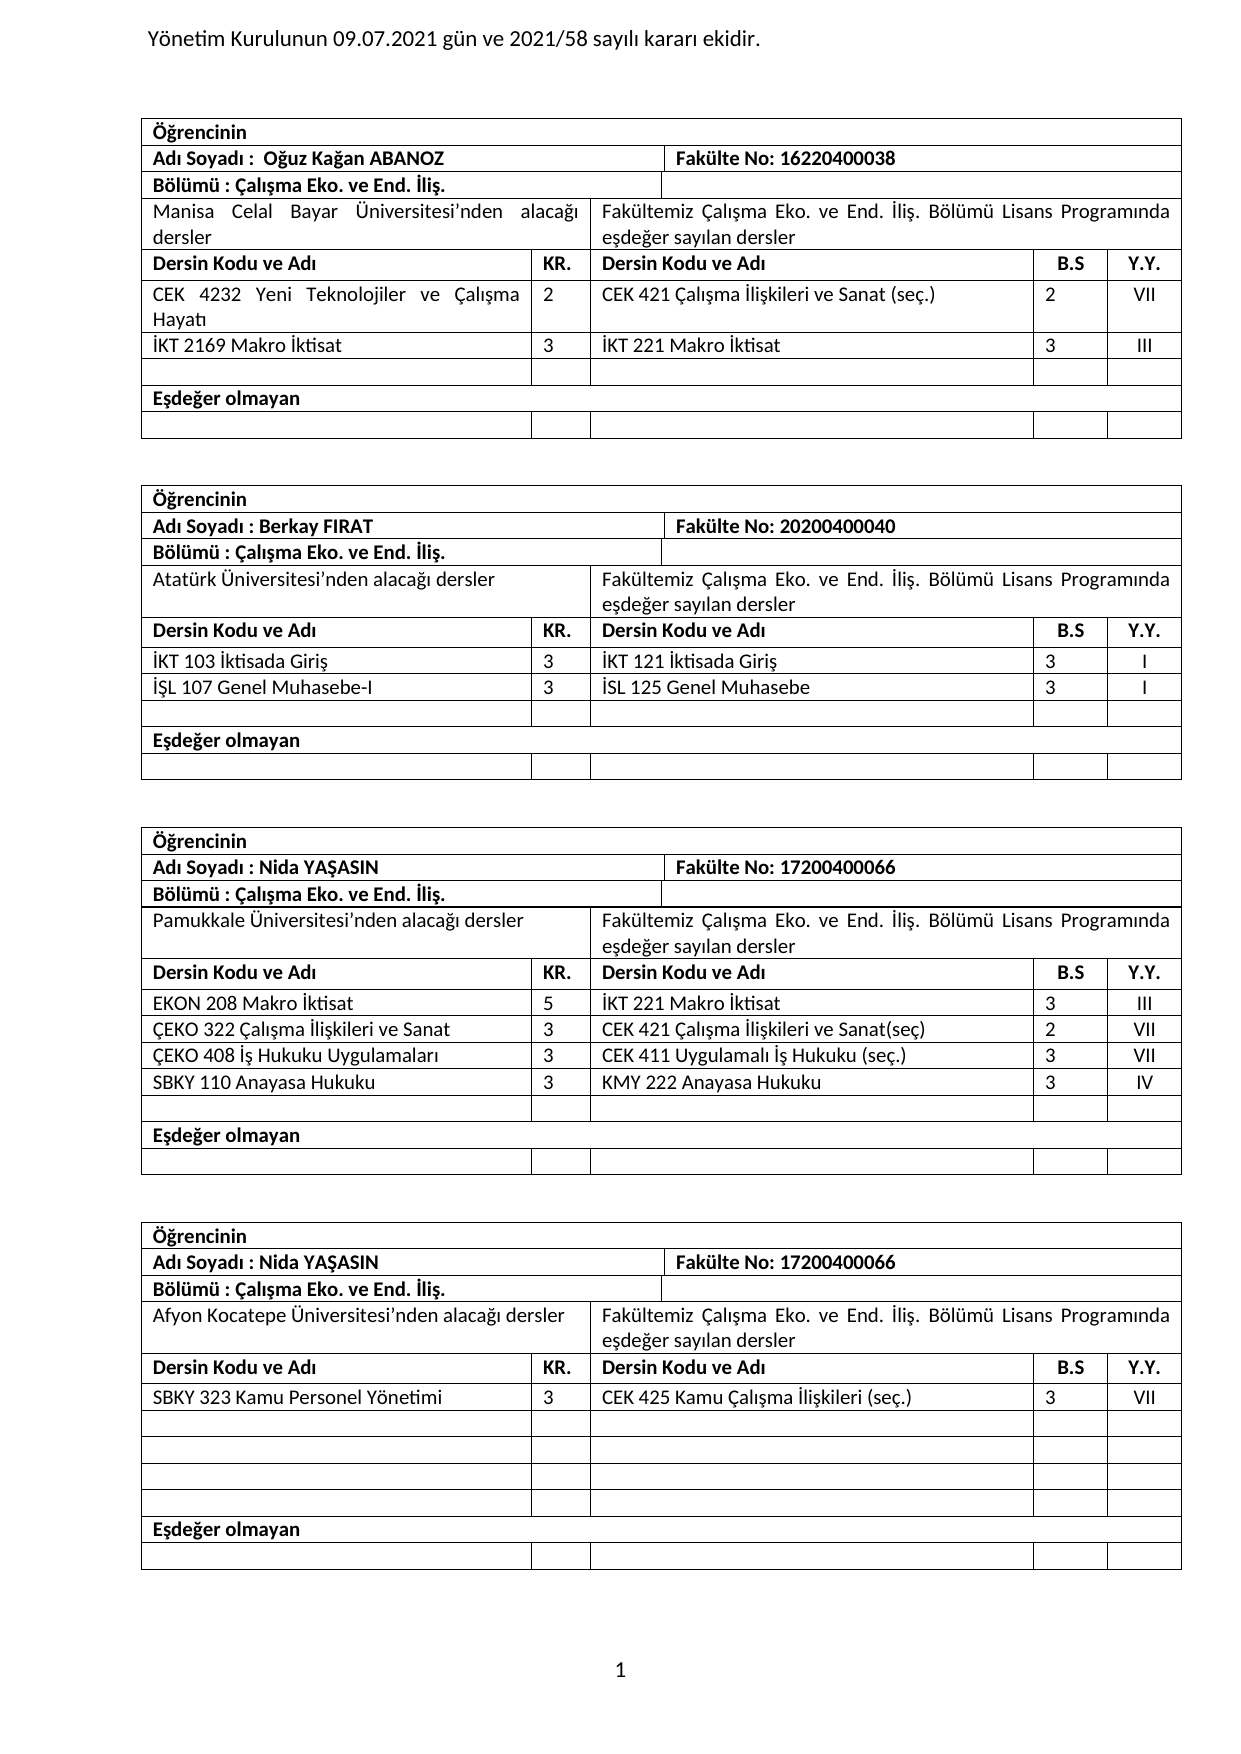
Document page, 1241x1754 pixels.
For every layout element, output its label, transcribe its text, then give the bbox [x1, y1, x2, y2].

table_cell [532, 1490, 590, 1516]
table_cell Bölümü : Çalışma Eko. ve End. İliş. [142, 539, 661, 565]
table_cell Dersin Kodu ve Adı [591, 618, 1033, 647]
table_cell Dersin Kodu ve Adı [591, 250, 1033, 280]
table_cell 3 [532, 1016, 590, 1042]
table_cell Fakültemiz Çalışma Eko. ve End. İliş. Bölümü Lisans Programında eşdeğer sayılan dersler [591, 908, 1181, 958]
table_cell Afyon Kocatepe Üniversitesi’nden alacağı dersler [142, 1302, 590, 1353]
table_cell [1034, 1437, 1107, 1463]
table_cell Bölümü : Çalışma Eko. ve End. İliş. [142, 172, 661, 197]
table_cell KMY 222 Anayasa Hukuku [591, 1069, 1033, 1094]
table_cell 3 [1034, 1384, 1107, 1410]
table_cell VII [1108, 281, 1181, 332]
table_cell ÇEKO 322 Çalışma İlişkileri ve Sanat [142, 1016, 531, 1042]
table_cell [591, 701, 1033, 726]
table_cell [591, 1302, 1181, 1353]
table_cell [1108, 1096, 1181, 1121]
table_cell [1034, 359, 1107, 384]
table_cell 3 [532, 648, 590, 673]
table_cell [1034, 701, 1107, 726]
table_cell Fakültemiz Çalışma Eko. ve End. İliş. Bölümü Lisans Programında eşdeğer sayılan dersler [591, 199, 1181, 249]
table_cell 3 [1034, 674, 1107, 700]
table_cell [1034, 1543, 1107, 1568]
table_cell CEK 4232 Yeni Teknolojiler ve Çalışma Hayatı [142, 281, 531, 332]
table_cell [532, 1543, 590, 1568]
table_cell [1034, 1096, 1107, 1121]
table_cell [1108, 701, 1181, 726]
table_cell [591, 1464, 1033, 1489]
table_cell Bölümü : Çalışma Eko. ve End. İliş. [142, 1276, 661, 1301]
table_cell 3 [1034, 1043, 1107, 1068]
table_header Öğrencinin [142, 828, 1181, 853]
table_cell Y.Y. [1108, 618, 1181, 647]
table_cell Fakülte No: 20200400040 [665, 513, 1181, 538]
table_cell Y.Y. [1108, 959, 1181, 989]
table_cell [532, 1437, 590, 1463]
table_cell [662, 172, 1181, 197]
table_cell SBKY 110 Anayasa Hukuku [142, 1069, 531, 1094]
table_header Öğrencinin [142, 119, 1181, 144]
table_cell [532, 1464, 590, 1489]
table_cell III [1108, 990, 1181, 1015]
table_cell III [1108, 333, 1181, 358]
table_cell Y.Y. [1108, 250, 1181, 280]
table_cell [1108, 1543, 1181, 1568]
table_cell [591, 754, 1033, 779]
table_cell [662, 1276, 1181, 1301]
table_cell Atatürk Üniversitesi’nden alacağı dersler [142, 566, 590, 617]
table_cell 3 [532, 1043, 590, 1068]
table_cell [591, 359, 1033, 384]
table_cell 2 [1034, 1016, 1107, 1042]
table_cell 3 [1034, 1069, 1107, 1094]
table_cell [142, 754, 531, 779]
table_cell Eşdeğer olmayan [142, 727, 1181, 753]
table_cell 3 [1034, 990, 1107, 1015]
table_cell [1108, 1490, 1181, 1516]
table_cell [532, 1149, 590, 1174]
table_cell Eşdeğer olmayan [142, 1517, 1181, 1542]
table_cell I [1108, 674, 1181, 700]
table_cell Fakülte No: 17200400066 [665, 1249, 1181, 1275]
table_cell KR. [532, 250, 590, 280]
table_cell Fakülte No: 16220400038 [665, 146, 1181, 171]
table_cell 3 [532, 674, 590, 700]
table_cell Eşdeğer olmayan [142, 1122, 1181, 1147]
table_cell Dersin Kodu ve Adı [142, 618, 531, 647]
table_cell B.S [1034, 250, 1107, 280]
table_cell [142, 1543, 531, 1568]
table_cell [591, 1411, 1033, 1436]
table_cell Dersin Kodu ve Adı [591, 959, 1033, 989]
table_cell [142, 1149, 531, 1174]
table_cell [1034, 754, 1107, 779]
table_cell Adı Soyadı : Nida YAŞASIN [142, 1249, 664, 1275]
table_cell [1108, 1464, 1181, 1489]
table_cell [142, 359, 531, 384]
table_cell I [1108, 648, 1181, 673]
table_header Öğrencinin [142, 486, 1181, 512]
table_cell İKT 221 Makro İktisat [591, 990, 1033, 1015]
table_cell Manisa Celal Bayar Üniversitesi’nden alacağı dersler [142, 199, 590, 249]
table_cell İSL 125 Genel Muhasebe [591, 674, 1033, 700]
table_cell Fakülte No: 17200400066 [665, 855, 1181, 880]
table_cell [142, 1096, 531, 1121]
table_header Öğrencinin [142, 1223, 1181, 1248]
table_cell VII [1108, 1384, 1181, 1410]
table_cell 3 [532, 1384, 590, 1410]
table_cell Fakültemiz Çalışma Eko. ve End. İliş. Bölümü Lisans Programında eşdeğer sayılan dersler [591, 566, 1181, 617]
table_cell [662, 881, 1181, 906]
table_cell Bölümü : Çalışma Eko. ve End. İliş. [142, 881, 661, 906]
table_cell [1034, 412, 1107, 437]
table_cell Adı Soyadı : Oğuz Kağan ABANOZ [142, 146, 664, 171]
table_cell [1108, 1411, 1181, 1436]
table_cell KR. [532, 1354, 590, 1383]
table_cell [142, 1411, 531, 1436]
table_cell [142, 412, 531, 437]
table_cell İŞL 107 Genel Muhasebe-I [142, 674, 531, 700]
table_cell İKT 2169 Makro İktisat [142, 333, 531, 358]
table_cell 3 [532, 1069, 590, 1094]
table_cell Pamukkale Üniversitesi’nden alacağı dersler [142, 908, 590, 958]
table_cell [532, 754, 590, 779]
table_cell CEK 425 Kamu Çalışma İlişkileri (seç.) [591, 1384, 1033, 1410]
table_cell [532, 359, 590, 384]
table_cell [591, 1543, 1033, 1568]
table_cell İKT 103 İktisada Giriş [142, 648, 531, 673]
table_cell [532, 1411, 590, 1436]
table_cell [1034, 1411, 1107, 1436]
table_cell Dersin Kodu ve Adı [591, 1354, 1033, 1383]
table_cell [532, 412, 590, 437]
table_cell [591, 1149, 1033, 1174]
table_cell 2 [532, 281, 590, 332]
table_cell [1108, 412, 1181, 437]
table_cell İKT 121 İktisada Giriş [591, 648, 1033, 673]
table_cell KR. [532, 959, 590, 989]
table_cell [532, 1096, 590, 1121]
table_cell 5 [532, 990, 590, 1015]
table_cell [142, 1464, 531, 1489]
table_cell Dersin Kodu ve Adı [142, 1354, 531, 1383]
table_cell [662, 539, 1181, 565]
table_cell Adı Soyadı : Nida YAŞASIN [142, 855, 664, 880]
table_cell [532, 701, 590, 726]
table_cell [1108, 1437, 1181, 1463]
table_cell İKT 221 Makro İktisat [591, 333, 1033, 358]
table_cell VII [1108, 1043, 1181, 1068]
table_cell [1034, 1149, 1107, 1174]
table_cell 3 [1034, 648, 1107, 673]
table_cell SBKY 323 Kamu Personel Yönetimi [142, 1384, 531, 1410]
table_cell [1034, 1464, 1107, 1489]
table_cell [591, 1096, 1033, 1121]
table_cell IV [1108, 1069, 1181, 1094]
table_cell [1034, 1490, 1107, 1516]
table_cell B.S [1034, 1354, 1107, 1383]
table_cell Adı Soyadı : Berkay FIRAT [142, 513, 664, 538]
table_cell CEK 411 Uygulamalı İş Hukuku (seç.) [591, 1043, 1033, 1068]
table_cell Eşdeğer olmayan [142, 386, 1181, 411]
table_cell ÇEKO 408 İş Hukuku Uygulamaları [142, 1043, 531, 1068]
table_cell B.S [1034, 618, 1107, 647]
table_cell [142, 1490, 531, 1516]
table_cell 3 [532, 333, 590, 358]
table_cell 3 [1034, 333, 1107, 358]
table_cell B.S [1034, 959, 1107, 989]
table_cell EKON 208 Makro İktisat [142, 990, 531, 1015]
table_cell [142, 701, 531, 726]
table_cell CEK 421 Çalışma İlişkileri ve Sanat(seç) [591, 1016, 1033, 1042]
table_cell [591, 1437, 1033, 1463]
table_cell Dersin Kodu ve Adı [142, 250, 531, 280]
table_cell 2 [1034, 281, 1107, 332]
table_cell KR. [532, 618, 590, 647]
table_cell [591, 412, 1033, 437]
table_cell Y.Y. [1108, 1354, 1181, 1383]
table_cell CEK 421 Çalışma İlişkileri ve Sanat (seç.) [591, 281, 1033, 332]
table_cell VII [1108, 1016, 1181, 1042]
table_cell [591, 1490, 1033, 1516]
table_cell [142, 1437, 531, 1463]
table_cell [1108, 1149, 1181, 1174]
table_cell Dersin Kodu ve Adı [142, 959, 531, 989]
table_cell [1108, 754, 1181, 779]
table_cell [1108, 359, 1181, 384]
